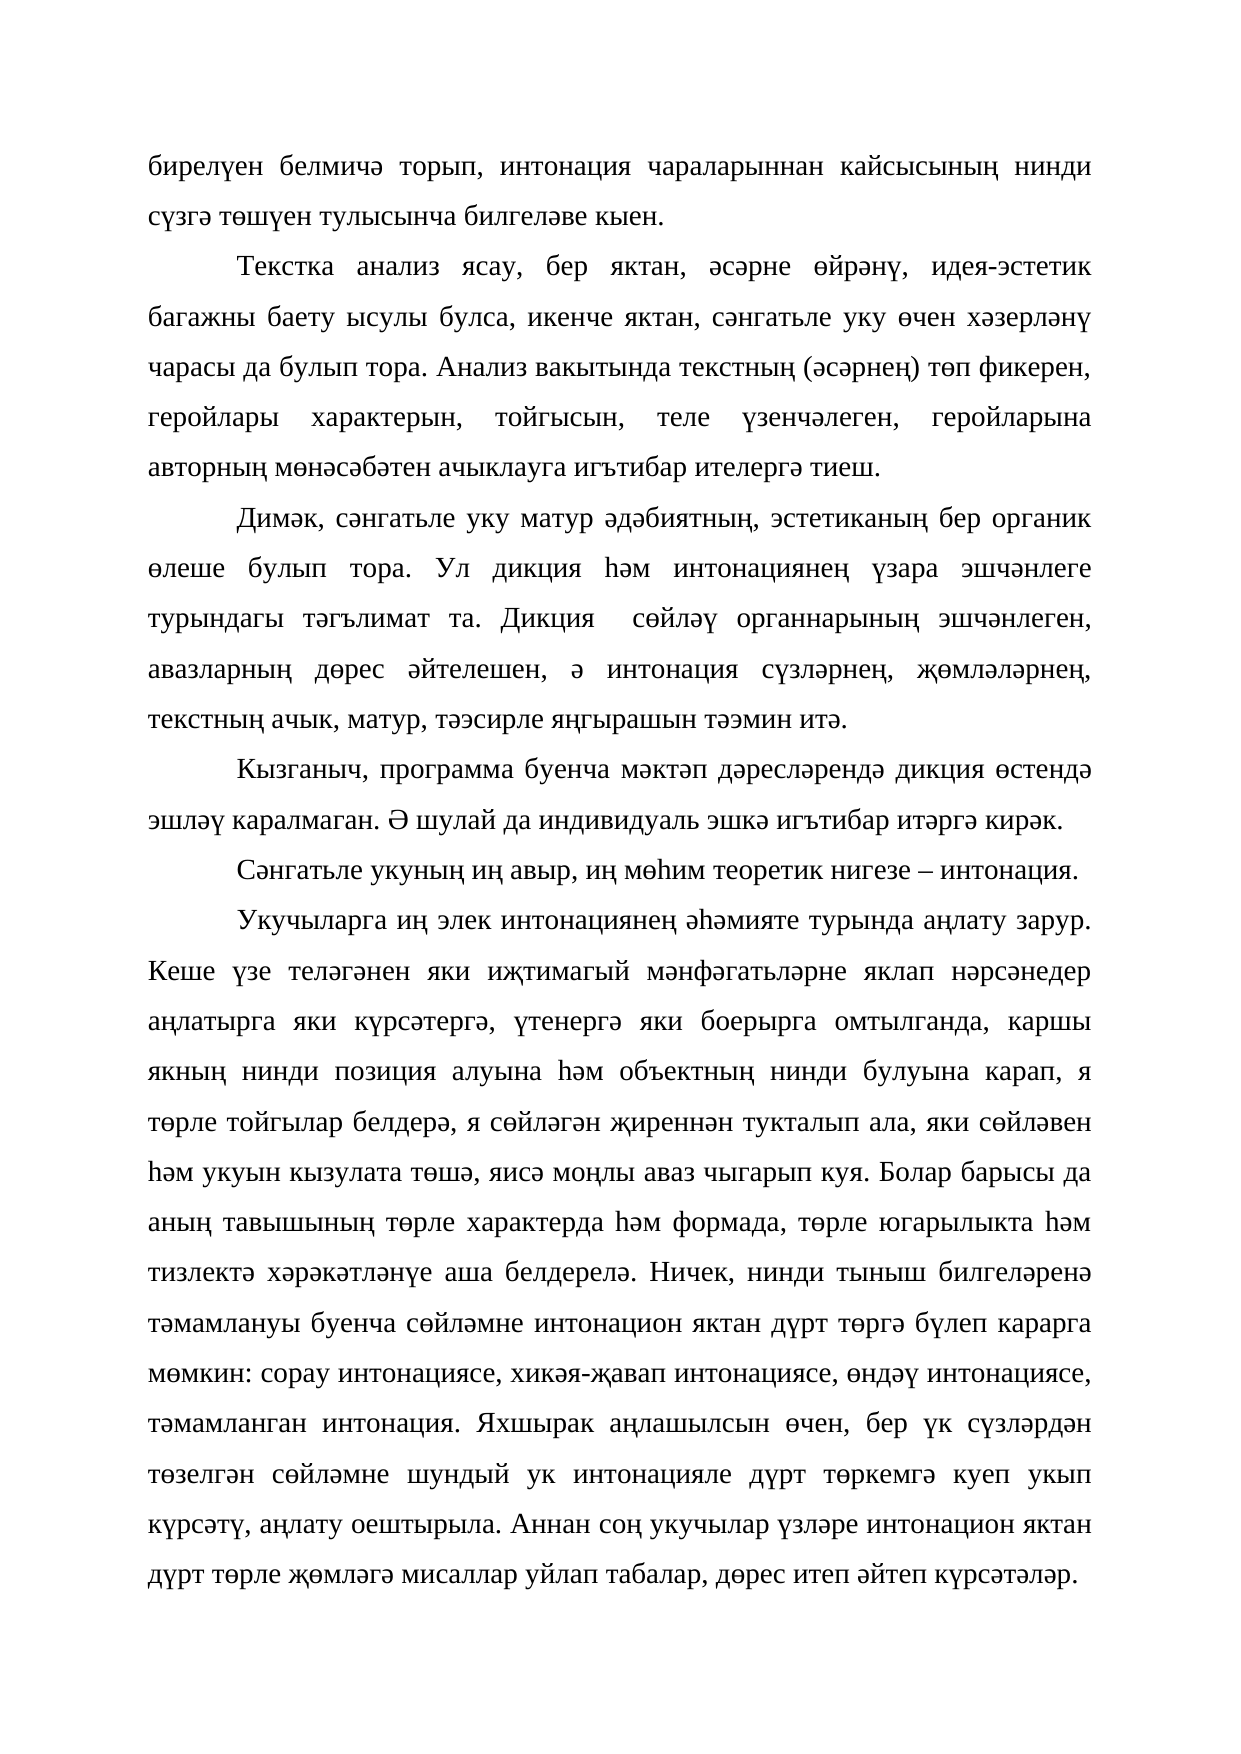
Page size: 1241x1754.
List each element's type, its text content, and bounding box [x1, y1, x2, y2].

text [148, 148, 1092, 232]
text Сәнгатьле укуның иң авыр, иң мөһим теоретик нигезе – интонация. [148, 852, 1092, 886]
text Кызганыч, программа буенча мәктәп дәресләрендә дикция өстендә эшләү каралмаган. Ә шулай да индивидуаль эшкә игътибар итәргә кирәк. [148, 751, 1092, 835]
text Димәк, сәнгатьле уку матур әдәбиятның, эстетиканың бер органик өлеше булып тора. Ул дикция һәм интонациянең үзара эшчәнлеге турындагы тәгълимат та. Дикция сөйләү органнарының эшчәнлеген, авазларның дөрес әйтелешен, ә интонация сүзләрнең, җөмләләрнең, текстның ачык, матур, тәэсирле яңгырашын тәэмин итә. [148, 500, 1092, 735]
text Укучыларга иң элек интонациянең әһәмияте турында аңлату зарур. Кеше үзе теләгәнен яки иҗтимагый мәнфәгатьләрне яклап нәрсәнедер аңлатырга яки күрсәтергә, үтенергә яки боерырга омтылганда, каршы якның нинди позиция алуына һәм объектның нинди булуына карап, я төрле тойгылар белдерә, я сөйләгән җиреннән тукталып ала, яки сөйләвен һәм укуын кызулата төшә, яисә моңлы аваз чыгарып куя. Болар барысы да аның тавышының төрле характерда һәм формада, төрле югарылыкта һәм тизлектә хәрәкәтләнүе аша белдерелә. Ничек, нинди тыныш билгеләренә тәмамлануы буенча сөйләмне интонацион яктан дүрт төргә бүлеп карарга мөмкин: сорау интонациясе, хикәя-җавап интонациясе, өндәү интонациясе, тәмамланган интонация. Яхшырак аңлашылсын өчен, бер үк сүзләрдән төзелгән сөйләмне шундый ук интонацияле дүрт төркемгә куеп укып күрсәтү, аңлату оештырыла. Аннан соң укучылар үзләре интонацион яктан дүрт төрле җөмләгә мисаллар уйлап табалар, дөрес итеп әйтеп күрсәтәләр. [148, 902, 1092, 1590]
text Текстка анализ ясау, бер яктан, әсәрне өйрәнү, идея-эстетик багажны баету ысулы булса, икенче яктан, сәнгатьле уку өчен хәзерләнү чарасы да булып тора. Анализ вакытында текстның (әсәрнең) төп фикерен, геройлары характерын, тойгысын, теле үзенчәлеген, геройларына авторның мөнәсәбәтен ачыклауга игътибар ителергә тиеш. [148, 248, 1092, 483]
